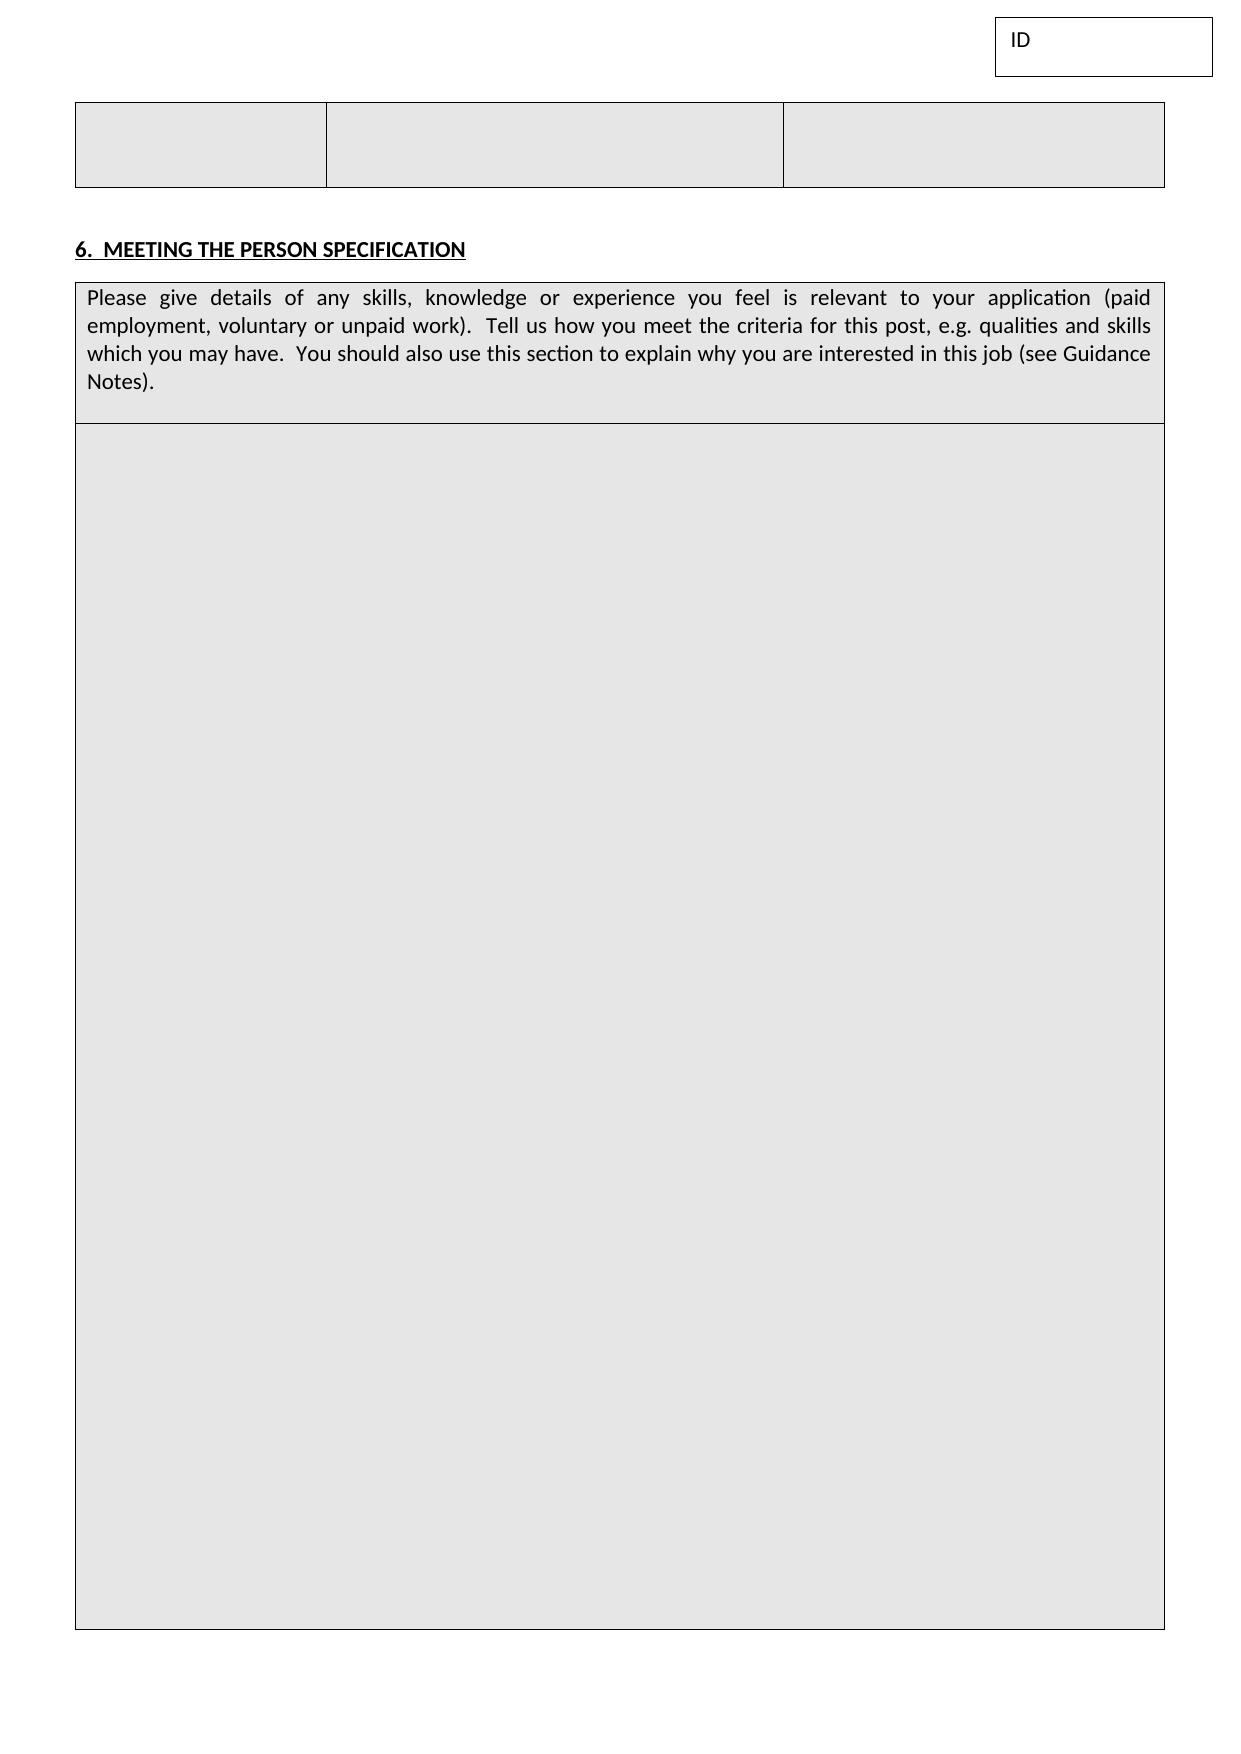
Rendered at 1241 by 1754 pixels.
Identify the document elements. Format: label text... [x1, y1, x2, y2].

text 6. MEETING THE PERSON SPECIFICATION [75, 235, 1165, 263]
table_cell [76, 103, 326, 187]
table_header Please give details of any skills, knowledge or experience you feel is relevant to your application (paid employment, voluntary or unpaid work). Tell us how you meet the criteria for this post, e.g. qualities and skills which you may have. You should also use this section to explain why you are interested in this job (see Guidance Notes). [76, 283, 1164, 423]
table_cell [327, 103, 783, 187]
table_cell [784, 103, 1164, 187]
table_cell [76, 424, 1164, 1629]
